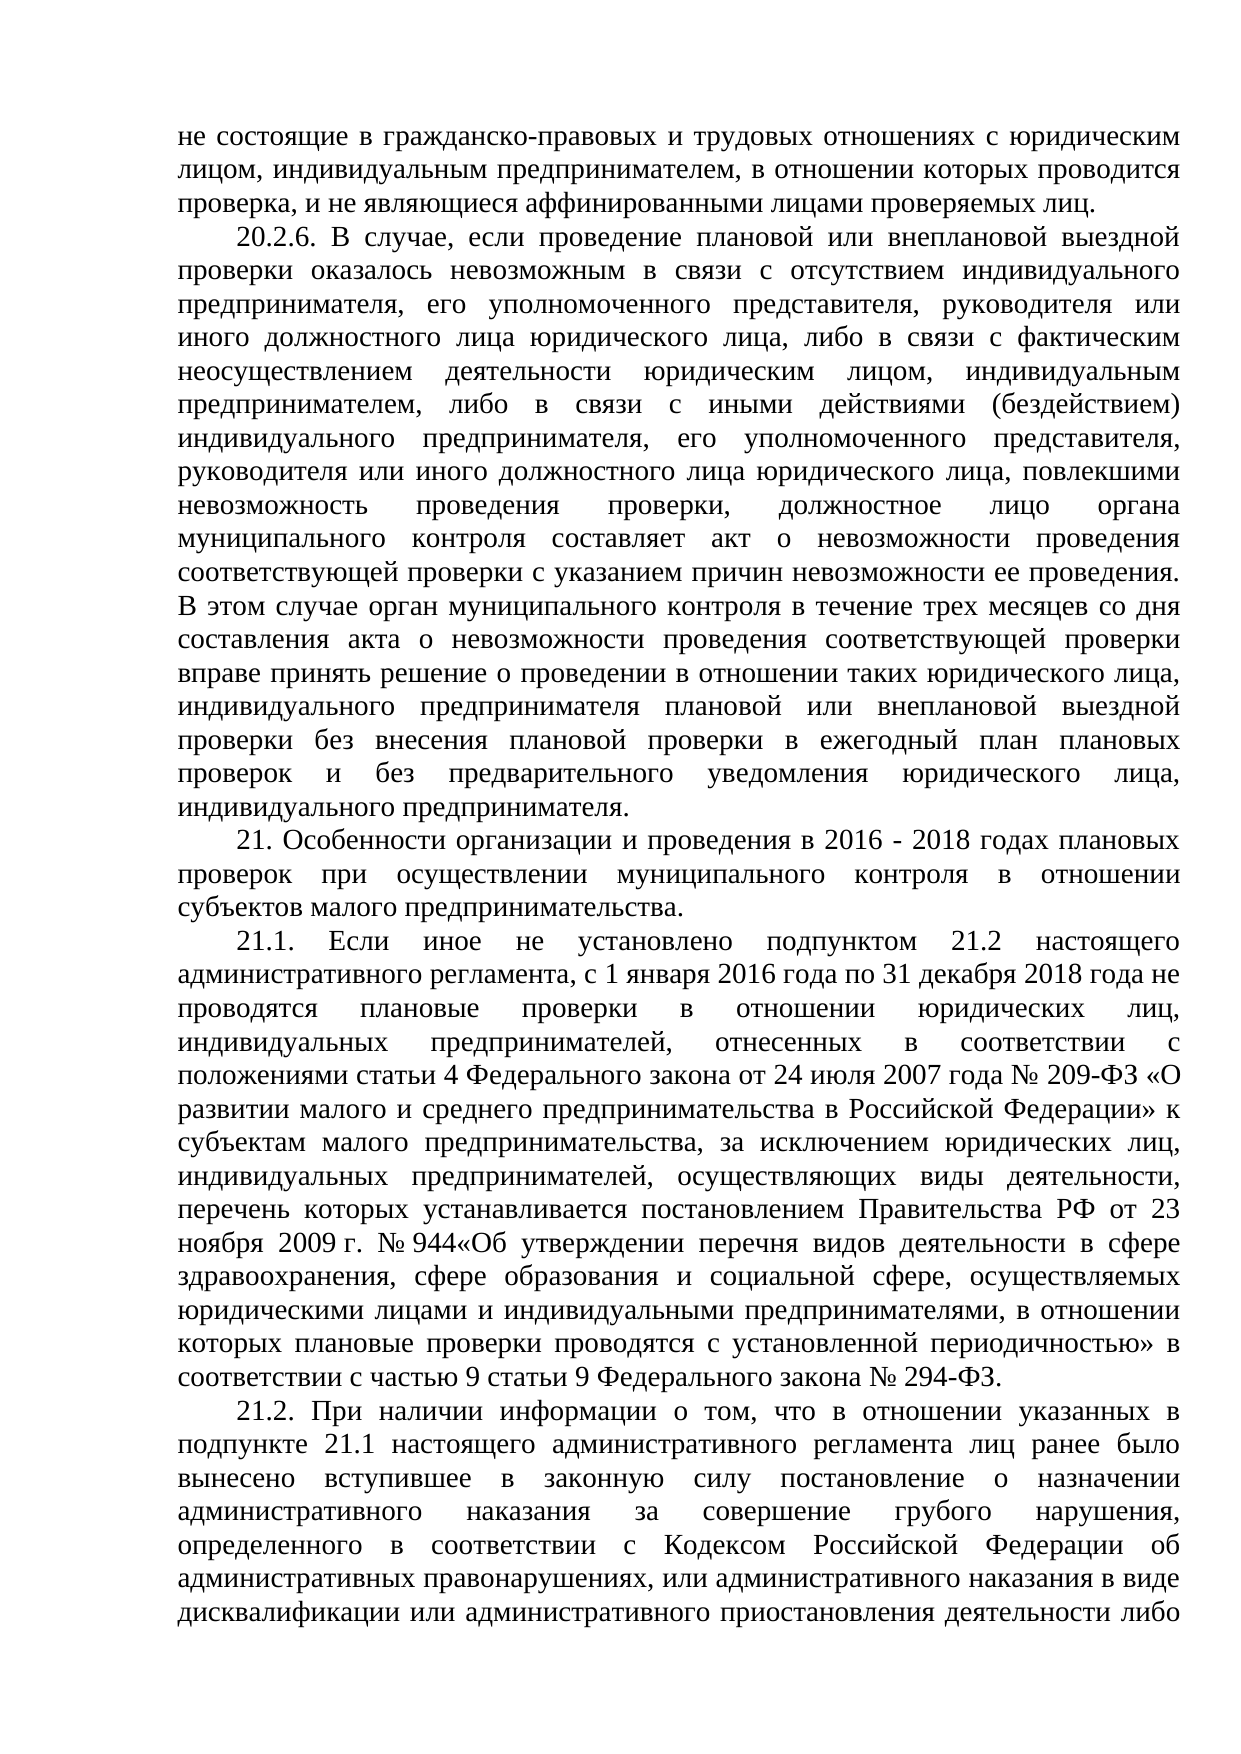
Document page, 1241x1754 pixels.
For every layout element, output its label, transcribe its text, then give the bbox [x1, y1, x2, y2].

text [177, 118, 1181, 219]
text 21.1. Если иное не установлено подпунктом 21.2 настоящего административного регламента, с 1 января 2016 года по 31 декабря 2018 года не проводятся плановые проверки в отношении юридических лиц, индивидуальных предпринимателей, отнесенных в соответствии с положениями статьи 4 Федерального закона от 24 июля 2007 года № 209-ФЗ «О развитии малого и среднего предпринимательства в Российской Федерации» к субъектам малого предпринимательства, за исключением юридических лиц, индивидуальных предпринимателей, осуществляющих виды деятельности, перечень которых устанавливается постановлением Правительства РФ от 23 ноября . № 944«Об утверждении перечня видов деятельности в сфере здравоохранения, сфере образования и социальной сфере, осуществляемых юридическими лицами и индивидуальными предпринимателями, в отношении которых плановые проверки проводятся с установленной периодичностью» в соответствии с частью 9 статьи 9 Федерального закона № 294-ФЗ. [177, 923, 1181, 1393]
text 20.2.6. В случае, если проведение плановой или внеплановой выездной проверки оказалось невозможным в связи с отсутствием индивидуального предпринимателя, его уполномоченного представителя, руководителя или иного должностного лица юридического лица, либо в связи с фактическим неосуществлением деятельности юридическим лицом, индивидуальным предпринимателем, либо в связи с иными действиями (бездействием) индивидуального предпринимателя, его уполномоченного представителя, руководителя или иного должностного лица юридического лица, повлекшими невозможность проведения проверки, должностное лицо органа муниципального контроля составляет акт о невозможности проведения соответствующей проверки с указанием причин невозможности ее проведения. В этом случае орган муниципального контроля в течение трех месяцев со дня составления акта о невозможности проведения соответствующей проверки вправе принять решение о проведении в отношении таких юридического лица, индивидуального предпринимателя плановой или внеплановой выездной проверки без внесения плановой проверки в ежегодный план плановых проверок и без предварительного уведомления юридического лица, индивидуального предпринимателя. [177, 219, 1181, 822]
text 21. Особенности организации и проведения в 2016 - 2018 годах плановых проверок при осуществлении муниципального контроля в отношении субъектов малого предпринимательства. [177, 822, 1181, 923]
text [177, 1393, 1181, 1627]
